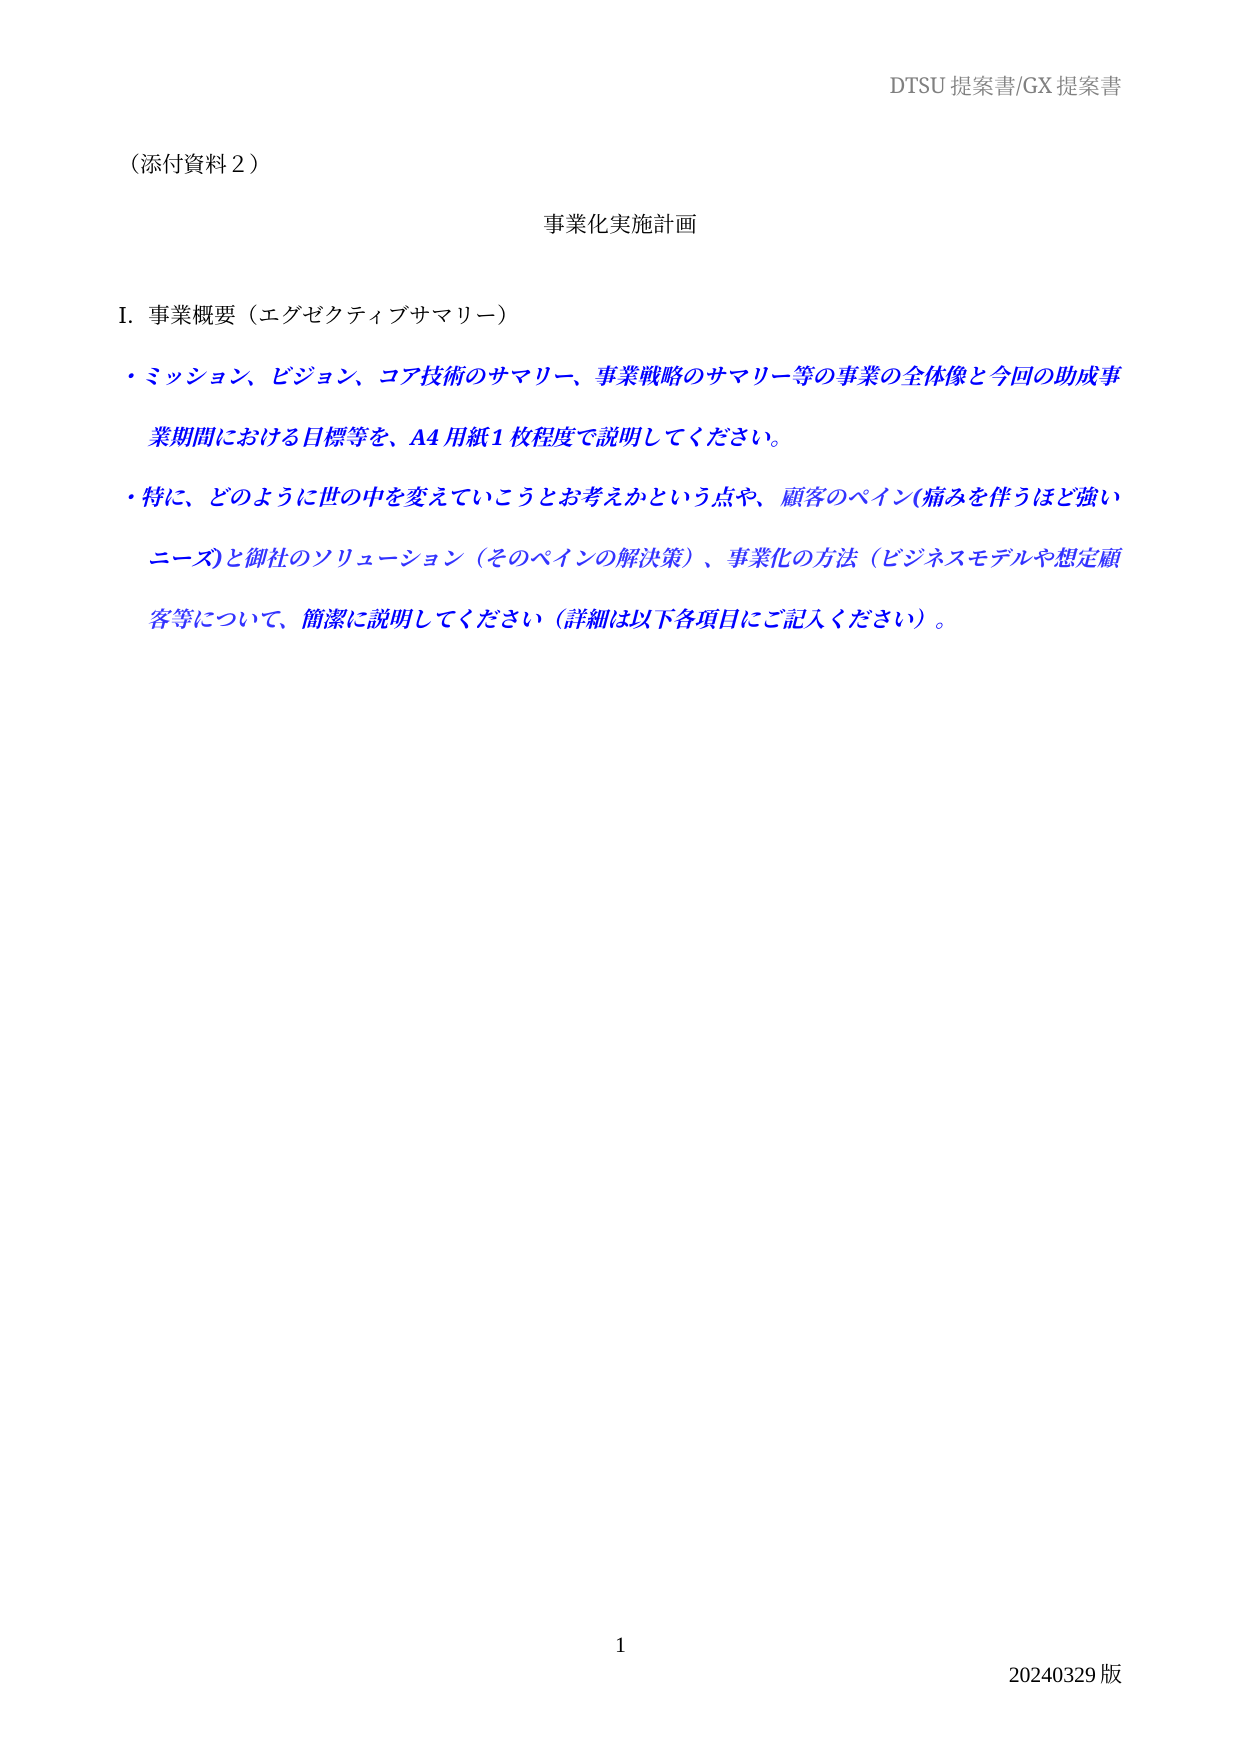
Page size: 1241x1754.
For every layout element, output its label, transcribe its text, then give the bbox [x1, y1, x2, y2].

text ・ミッション、ビジョン、コア技術のサマリー、事業戦略のサマリー等の事業の全体像と今回の助成事業期間における目標等を、A4用紙1枚程度で説明してください。 [118, 345, 1122, 466]
text 事業化実施計画 [118, 193, 1122, 254]
subtitle Ⅰ．事業概要（エグゼクティブサマリー） [118, 284, 1122, 345]
subtitle （添付資料２） [118, 132, 1122, 193]
text ・特に、どのように世の中を変えていこうとお考えかという点や、顧客のペイン(痛みを伴うほど強いニーズ)と御社のソリューション（そのペインの解決策）、事業化の方法（ビジネスモデルや想定顧客等について、簡潔に説明してください（詳細は以下各項目にご記入ください）。 [118, 466, 1122, 648]
